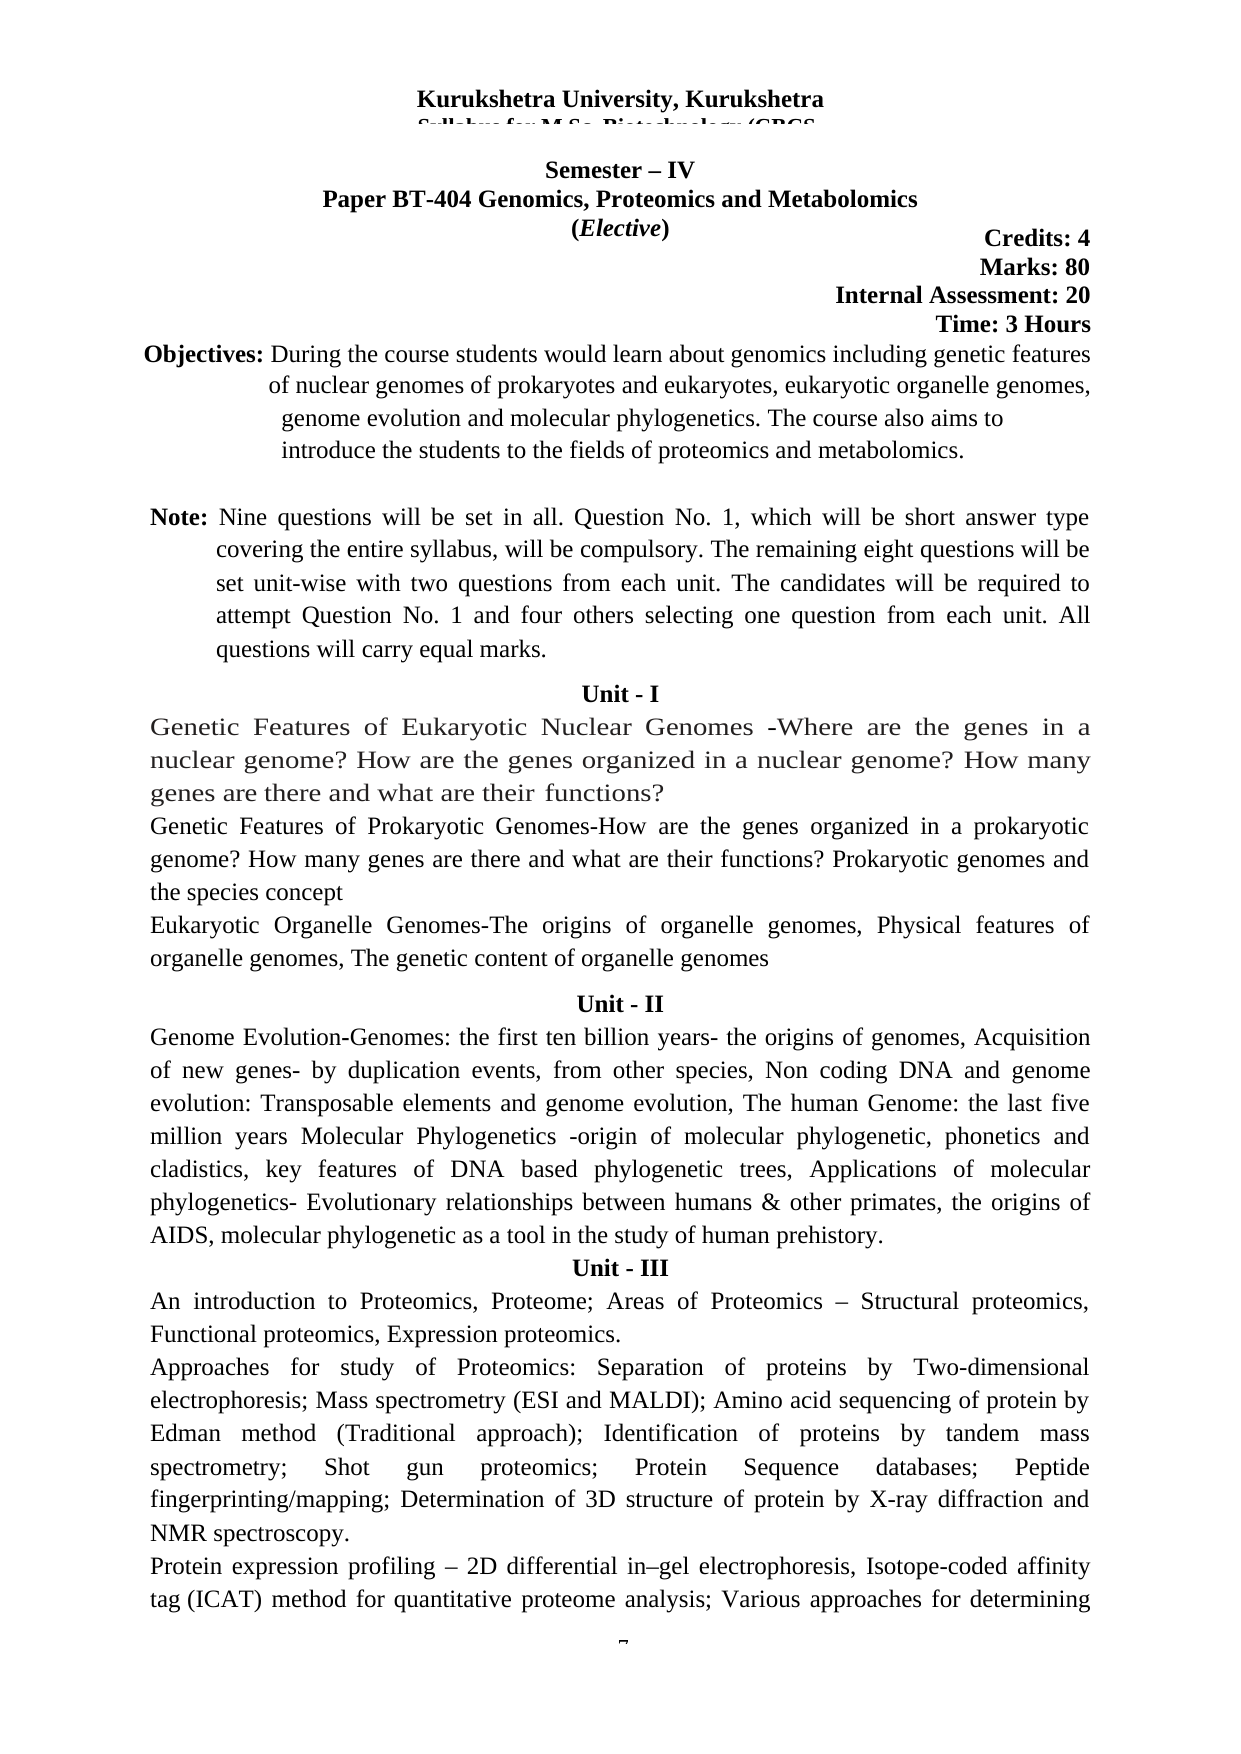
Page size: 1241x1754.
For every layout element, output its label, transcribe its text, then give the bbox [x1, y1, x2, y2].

text Note: Nine questions will be set in all. Question No. 1, which will be short answer type covering the entire syllabus, will be compulsory. The remaining eight questions will be set unit-wise with two questions from each unit. The candidates will be required to attempt Question No. 1 and four others selecting one question from each unit. All questions will carry equal marks. [150, 502, 1091, 662]
subtitle Unit - III [159, 1253, 1081, 1282]
subtitle Unit - II [159, 989, 1081, 1018]
text Genetic Features of Eukaryotic Nuclear Genomes -Where are the genes in a nuclear genome? How are the genes organized in a nuclear genome? How many genes are there and what are their functions? [150, 712, 1091, 807]
text Genome Evolution-Genomes: the first ten billion years- the origins of genomes, Acquisition of new genes- by duplication events, from other species, Non coding DNA and genome evolution: Transposable elements and genome evolution, The human Genome: the last five million years Molecular Phylogenetics -origin of molecular phylogenetic, phonetics and cladistics, key features of DNA based phylogenetic trees, Applications of molecular phylogenetics- Evolutionary relationships between humans & other primates, the origins of AIDS, molecular phylogenetic as a tool in the study of human prehistory. [150, 1022, 1091, 1249]
subtitle Unit - I [159, 679, 1081, 708]
text Genetic Features of Prokaryotic Genomes-How are the genes organized in a prokaryotic genome? How many genes are there and what are their functions? Prokaryotic genomes and the species concept [150, 811, 1091, 906]
text genome evolution and molecular phylogenetics. The course also aims to introduce the students to the fields of proteomics and metabolomics. [281, 403, 1103, 464]
text An introduction to Proteomics, Proteome; Areas of Proteomics – Structural proteomics, Functional proteomics, Expression proteomics. [150, 1286, 1090, 1348]
text Time: 3 Hours Objectives: During the course students would learn about genomics including genetic features of nuclear genomes of prokaryotes and eukaryotes, eukaryotic organelle genomes, [143, 309, 1091, 399]
text Marks: 80 [979, 252, 1103, 280]
text Approaches for study of Proteomics: Separation of proteins by Two-dimensional electrophoresis; Mass spectrometry (ESI and MALDI); Amino acid sequencing of protein by Edman method (Traditional approach); Identification of proteins by tandem mass spectrometry; Shot gun proteomics; Protein Sequence databases; Peptide fingerprinting/mapping; Determination of 3D structure of protein by X-ray diffraction and NMR spectroscopy. [150, 1352, 1091, 1546]
text Eukaryotic Organelle Genomes-The origins of organelle genomes, Physical features of organelle genomes, The genetic content of organelle genomes [150, 910, 1091, 972]
text Credits: 4 [984, 223, 1103, 252]
text Semester – IV [269, 155, 970, 184]
text Internal Assessment: 20 [139, 280, 1091, 309]
text Paper BT-404 Genomics, Proteomics and Metabolomics (Elective) [270, 184, 970, 242]
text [150, 1551, 1091, 1612]
